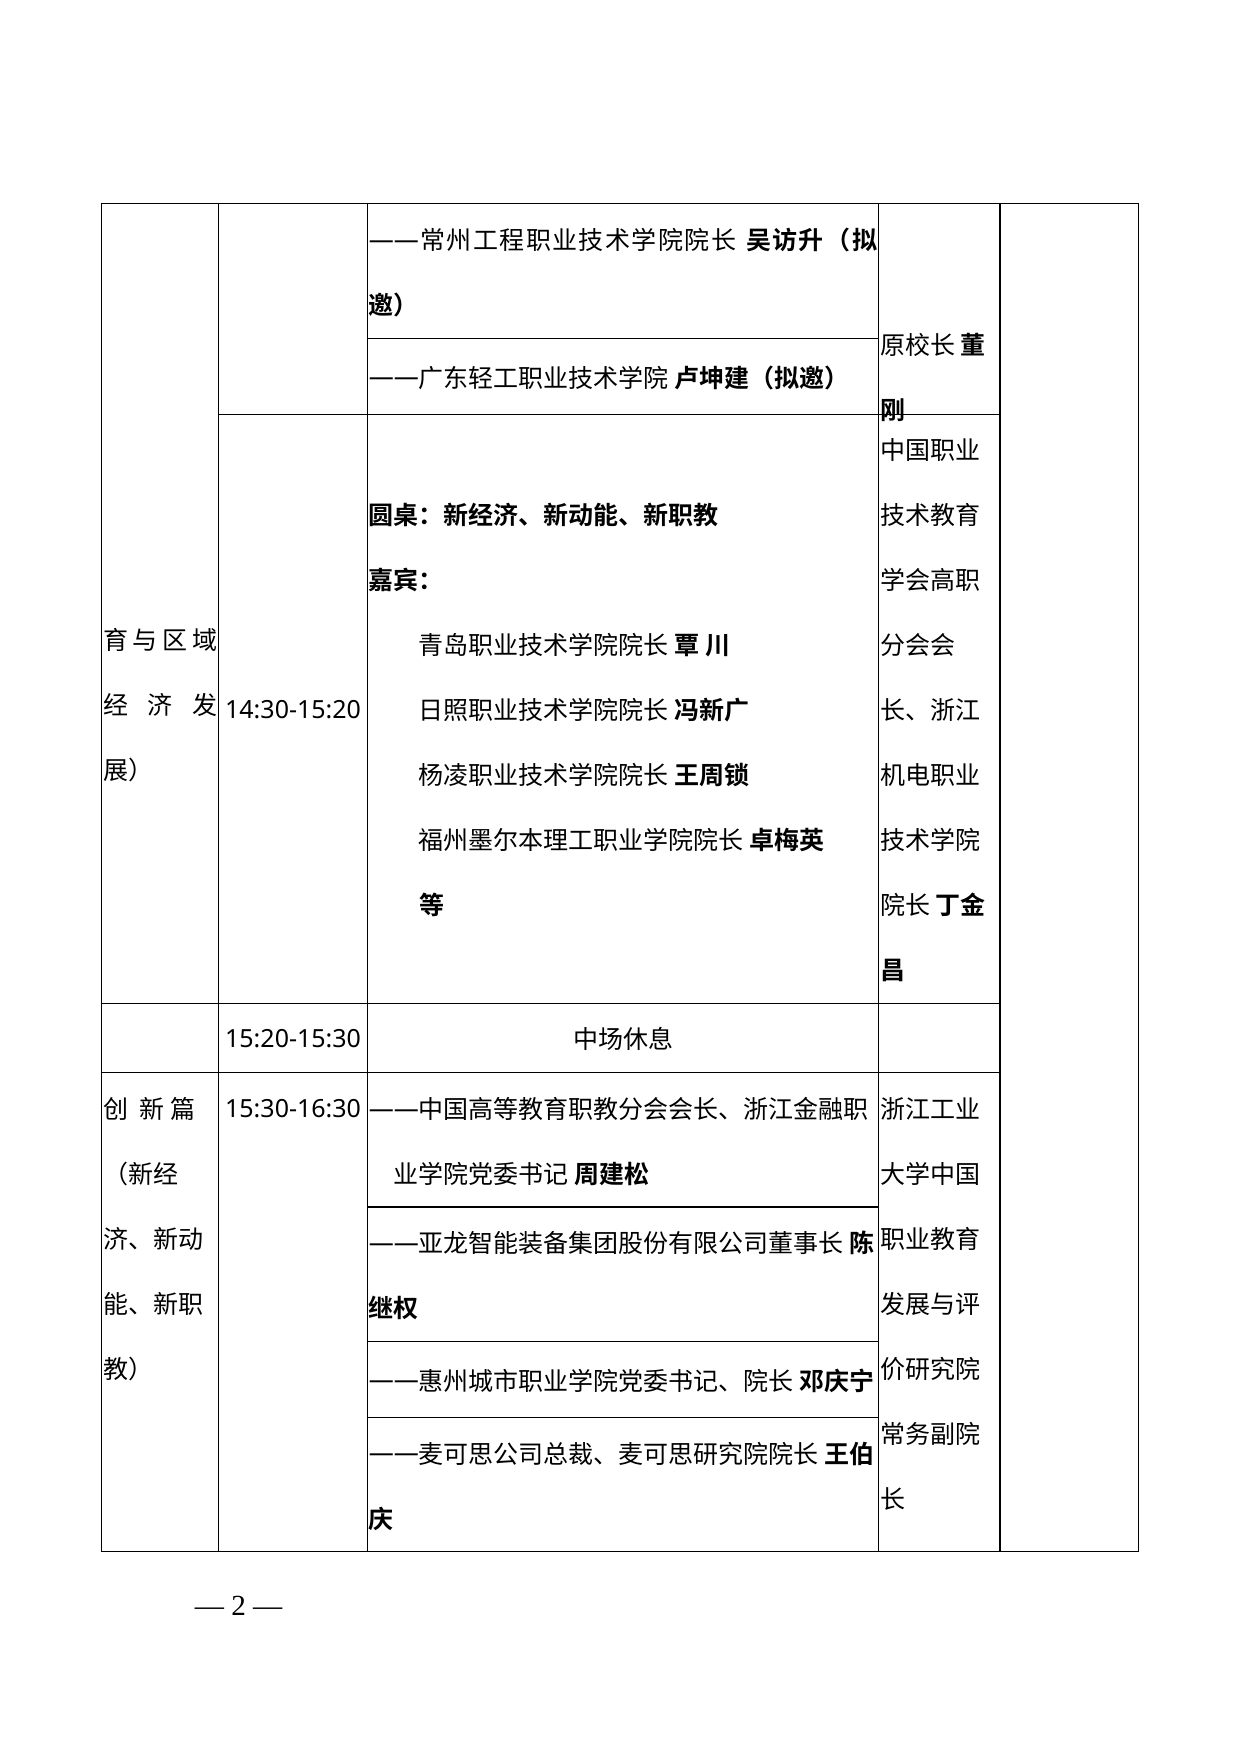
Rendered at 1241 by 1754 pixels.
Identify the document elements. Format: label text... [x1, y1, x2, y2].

table_cell ——常州工程职业技术学院院长 吴访升（拟邀） [368, 204, 878, 337]
table_cell ——亚龙智能装备集团股份有限公司董事长 陈继权 [368, 1208, 878, 1341]
table_cell 中场休息 [368, 1004, 878, 1072]
table_cell 圆桌：新经济、新动能、新职教 嘉宾： 青岛职业技术学院院长 覃 川 日照职业技术学院院长 冯新广 杨凌职业技术学院院长 王周锁 福州墨尔本理工职业学院院长 卓梅英 等 [368, 415, 878, 1003]
table_cell 创 新 篇（新经济、新动能、新职教） [102, 1073, 218, 1551]
table_cell ——中国高等教育职教分会会长、浙江金融职业学院党委书记 周建松 [368, 1073, 878, 1206]
table_cell 中国职业技术教育学会高职分会会长、浙江机电职业技术学院院长 丁金昌 [879, 415, 999, 1003]
table_cell 浙江工业大学中国职业教育发展与评价研究院常务副院长 陈 衍 [879, 1073, 999, 1551]
table_cell 14:30-15:20 [219, 415, 367, 1003]
table_cell 15:30-16:30 [219, 1073, 367, 1551]
table_cell 15:20-15:30 [219, 1004, 367, 1072]
table_cell ——惠州城市职业学院党委书记、院长 邓庆宁 [368, 1342, 878, 1417]
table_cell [368, 1418, 878, 1551]
table_cell [879, 1004, 999, 1072]
table_cell [102, 1004, 218, 1072]
table_cell ——广东轻工职业技术学院 卢坤建（拟邀） [368, 339, 878, 414]
